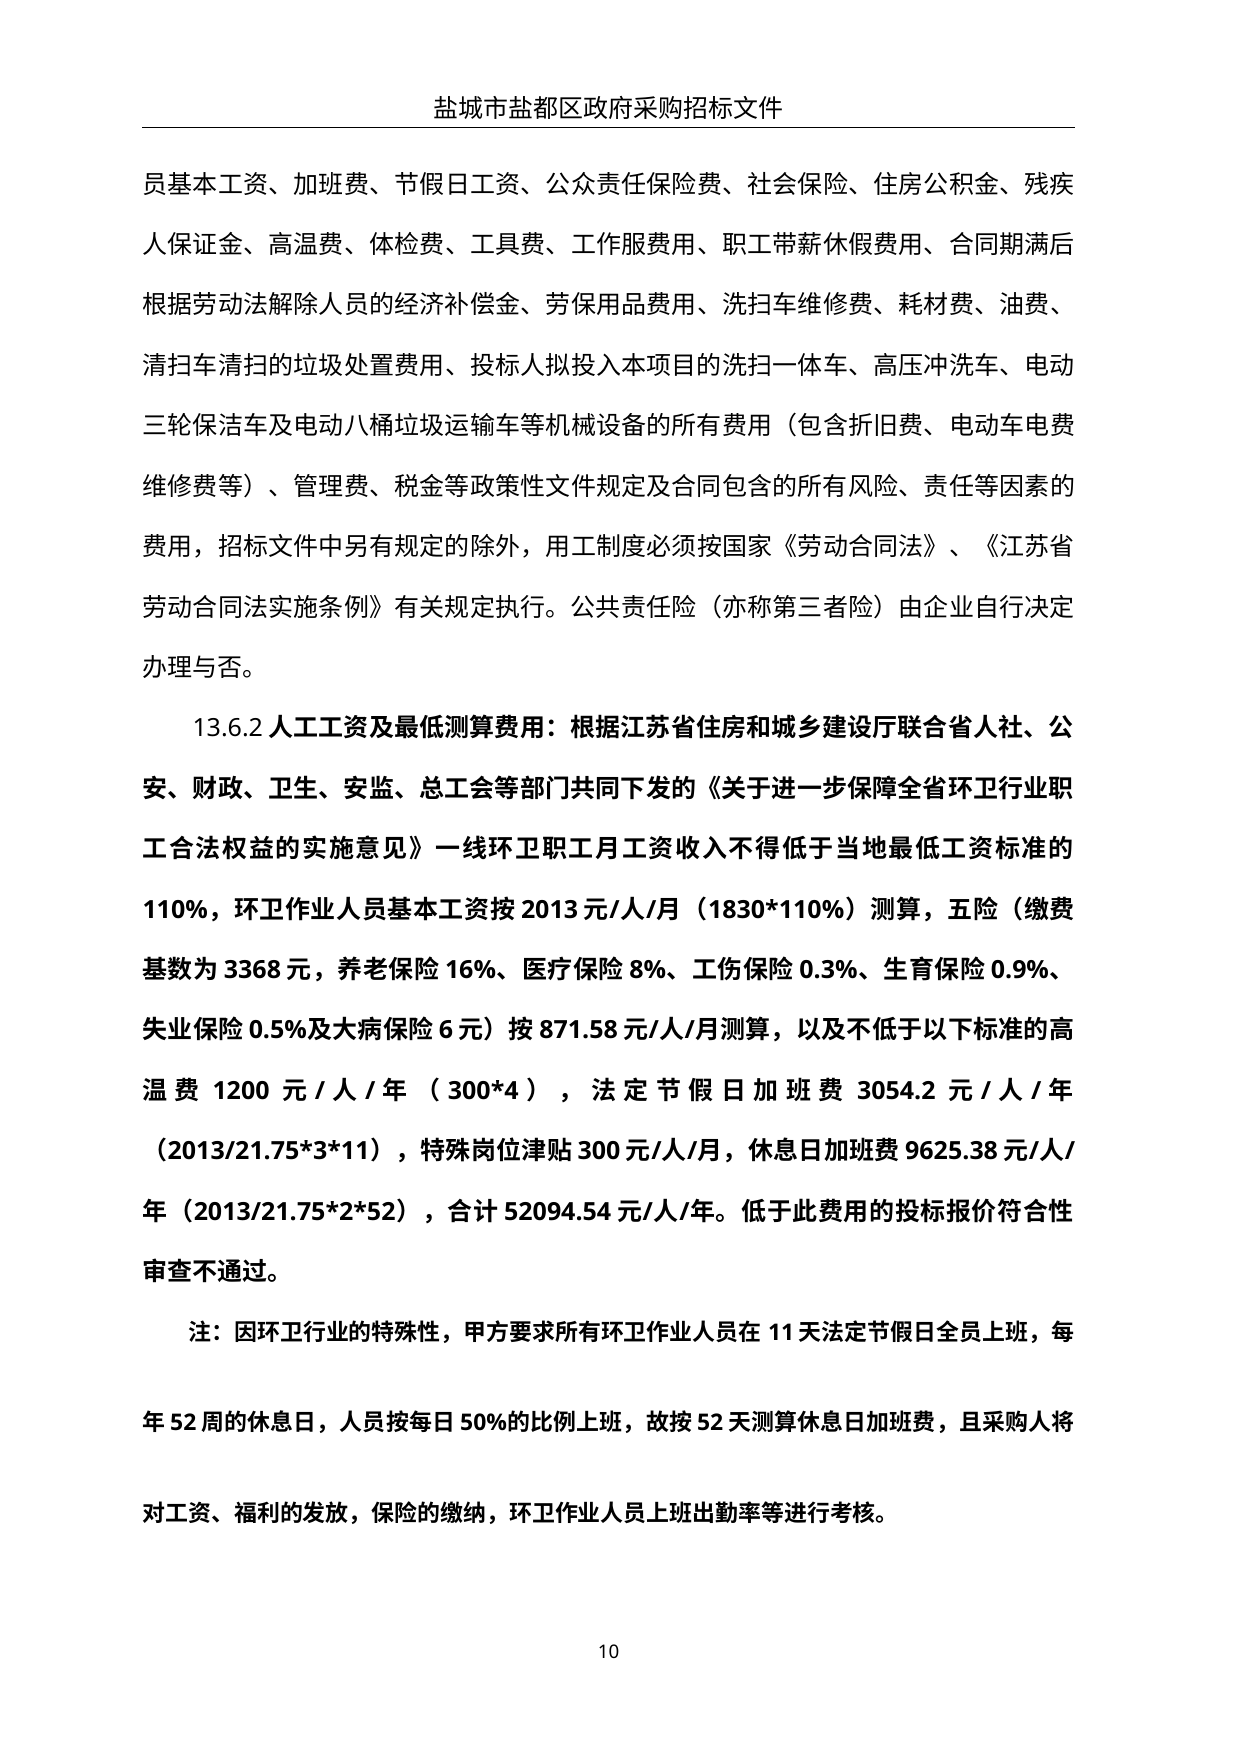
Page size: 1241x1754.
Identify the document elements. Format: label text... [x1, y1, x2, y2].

text 注：因环卫行业的特殊性，甲方要求所有环卫作业人员在11天法定节假日全员上班，每年52周的休息日，人员按每日50%的比例上班，故按52天测算休息日加班费，且采购人将对工资、福利的发放，保险的缴纳，环卫作业人员上班出勤率等进行考核。 [142, 1300, 1075, 1542]
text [142, 152, 1075, 696]
text 13.6.2人工工资及最低测算费用：根据江苏省住房和城乡建设厅联合省人社、公安、财政、卫生、安监、总工会等部门共同下发的《关于进一步保障全省环卫行业职工合法权益的实施意见》一线环卫职工月工资收入不得低于当地最低工资标准的110%，环卫作业人员基本工资按2013元/人/月（1830*110%）测算，五险（缴费基数为3368元，养老保险16%、医疗保险8%、工伤保险0.3%、生育保险0.9%、失业保险0.5%及大病保险6元）按871.58元/人/月测算，以及不低于以下标准的高温费1200元/人/年（300*4），法定节假日加班费3054.2元/人/年（2013/21.75*3*11），特殊岗位津贴300元/人/月，休息日加班费9625.38元/人/年（2013/21.75*2*52），合计52094.54元/人/年。低于此费用的投标报价符合性审查不通过。 [142, 696, 1075, 1300]
